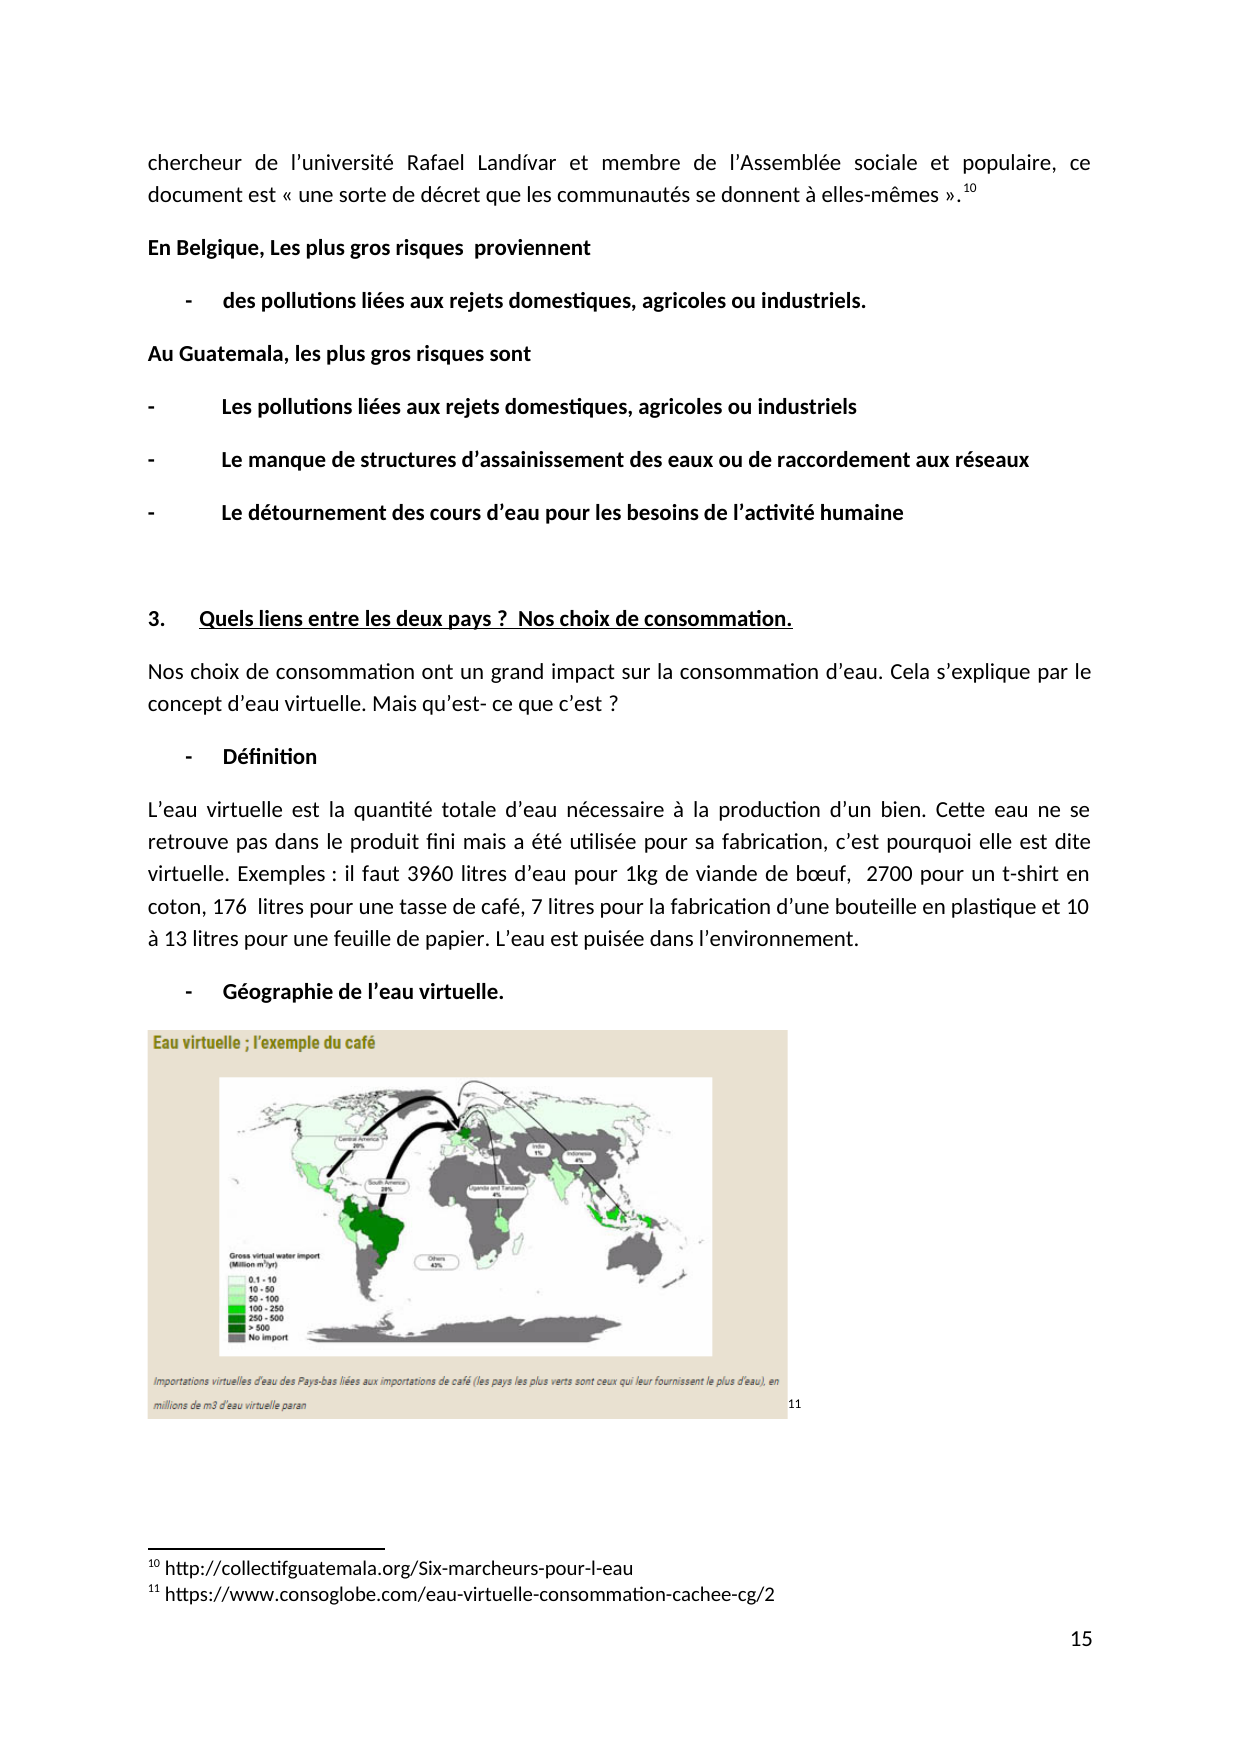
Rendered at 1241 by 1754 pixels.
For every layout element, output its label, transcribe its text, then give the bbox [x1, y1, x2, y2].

list des pollutions liées aux rejets domestiques, agricoles ou industriels. [185, 286, 1093, 314]
list Géographie de l’eau virtuelle. [185, 977, 1093, 1005]
text - Le manque de structures d’assainissement des eaux ou de raccordement aux réseaux [148, 445, 1093, 473]
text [148, 148, 1093, 208]
picture [147, 1030, 788, 1419]
text - Le détournement des cours d’eau pour les besoins de l’activité humaine [148, 498, 1093, 526]
text - Les pollutions liées aux rejets domestiques, agricoles ou industriels [148, 392, 1093, 420]
list Quels liens entre les deux pays ? Nos choix de consommation. [148, 604, 1093, 632]
text Au Guatemala, les plus gros risques sont [148, 339, 1093, 367]
text L’eau virtuelle est la quantité totale d’eau nécessaire à la production d’un bien. Cette eau ne se retrouve pas dans le produit fini mais a été utilisée pour sa fabrication, c’est pourquoi elle est dite virtuelle. Exemples : il faut 3960 litres d’eau pour 1kg de viande de bœuf, 2700 pour un t-shirt en coton, 176 litres pour une tasse de café, 7 litres pour la fabrication d’une bouteille en plastique et 10 à 13 litres pour une feuille de papier. L’eau est puisée dans l’environnement. [148, 795, 1093, 952]
text Nos choix de consommation ont un grand impact sur la consommation d’eau. Cela s’explique par le concept d’eau virtuelle. Mais qu’est- ce que c’est ? [148, 657, 1093, 717]
list Définition [185, 742, 1093, 770]
text En Belgique, Les plus gros risques proviennent [148, 233, 1093, 261]
